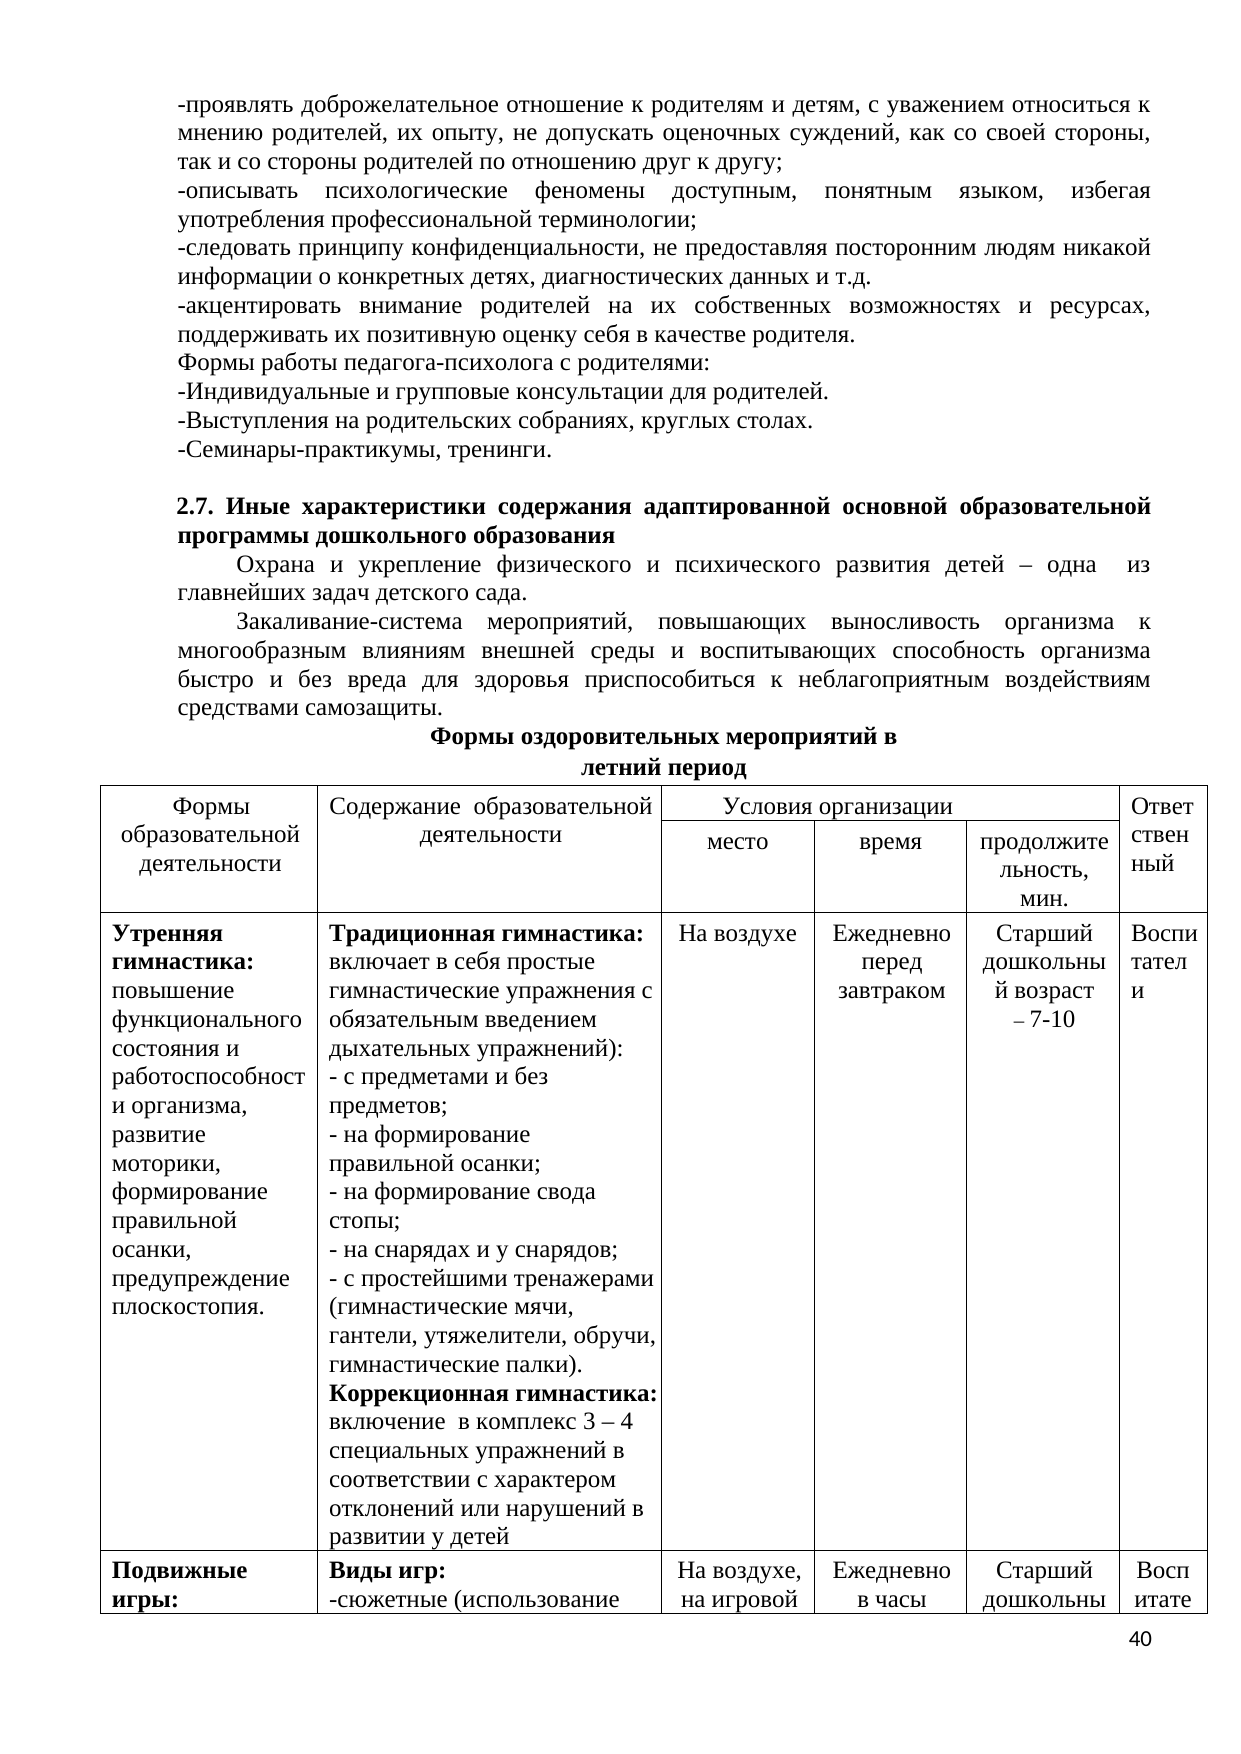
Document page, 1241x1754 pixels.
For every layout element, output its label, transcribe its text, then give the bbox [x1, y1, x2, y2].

table_header Содержание образовательной деятельности [318, 786, 661, 912]
text Охрана и укрепление физического и психического развития детей – одна из главнейших задач детского сада. [177, 549, 1152, 606]
table_cell Утренняя гимнастика: повышение функционального состояния и работоспособности организма, развитие моторики, формирование правильной осанки, предупреждение плоскостопия. [101, 913, 317, 1550]
table_cell Старший дошкольный возраст 7-10 [967, 913, 1119, 1550]
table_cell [815, 1551, 966, 1613]
text -описывать психологические феномены доступным, понятным языком, избегая употребления профессиональной терминологии; [177, 175, 1152, 232]
table_header Ответственный [1120, 786, 1207, 912]
table_header Формы образовательной деятельности [101, 786, 317, 912]
table_cell На воздухе [662, 913, 814, 1550]
table_cell Традиционная гимнастика: включает в себя простые гимнастические упражнения с обязательным введением дыхательных упражнений): - с предметами и без предметов; - на формирование правильной осанки; - на формирование свода стопы; - на снарядах и у снарядов; - с простейшими тренажерами (гимнастические мячи, гантели, утяжелители, обручи, гимнастические палки). Коррекционная гимнастика: включение в комплекс 3 – 4 специальных упражнений в соответствии с характером отклонений или нарушений в развитии у детей [318, 913, 661, 1550]
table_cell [101, 1551, 317, 1613]
table_cell Воспитатели [1120, 913, 1207, 1550]
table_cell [967, 1551, 1119, 1613]
text -Выступления на родительских собраниях, круглых столах. [177, 405, 1152, 434]
table_cell Ежедневно перед завтраком [815, 913, 966, 1550]
text -проявлять доброжелательное отношение к родителям и детям, с уважением относиться к мнению родителей, их опыту, не допускать оценочных суждений, как со своей стороны, так и со стороны родителей по отношению друг к другу; [177, 89, 1152, 175]
text -Индивидуальные и групповые консультации для родителей. [177, 376, 1152, 405]
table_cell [318, 1551, 661, 1613]
text Закаливание-система мероприятий, повышающих выносливость организма к многообразным влияниям внешней среды и воспитывающих способность организма быстро и без вреда для здоровья приспособиться к неблагоприятным воздействиям средствами самозащиты. [177, 606, 1152, 721]
text -следовать принципу конфиденциальности, не предоставляя посторонним людям никакой информации о конкретных детях, диагностических данных и т.д. [177, 232, 1152, 290]
table_cell Воспитатели [1120, 1551, 1207, 1613]
text -Семинары-практикумы, тренинги. [177, 434, 1152, 462]
table_header [662, 786, 700, 820]
text Формы оздоровительных мероприятий в летний период [387, 721, 941, 781]
table_cell время [815, 821, 966, 912]
subtitle 2.7. Иные характеристики содержания адаптированной основной образовательной программы дошкольного образования [176, 491, 1152, 549]
text Формы работы педагога-психолога с родителями: [177, 347, 1152, 376]
table_header Условия организации [700, 786, 1119, 820]
table_cell продолжительность, мин. [967, 821, 1119, 912]
table_cell место [662, 821, 814, 912]
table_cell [662, 1551, 814, 1613]
text -акцентировать внимание родителей на их собственных возможностях и ресурсах, поддерживать их позитивную оценку себя в качестве родителя. [177, 290, 1152, 347]
